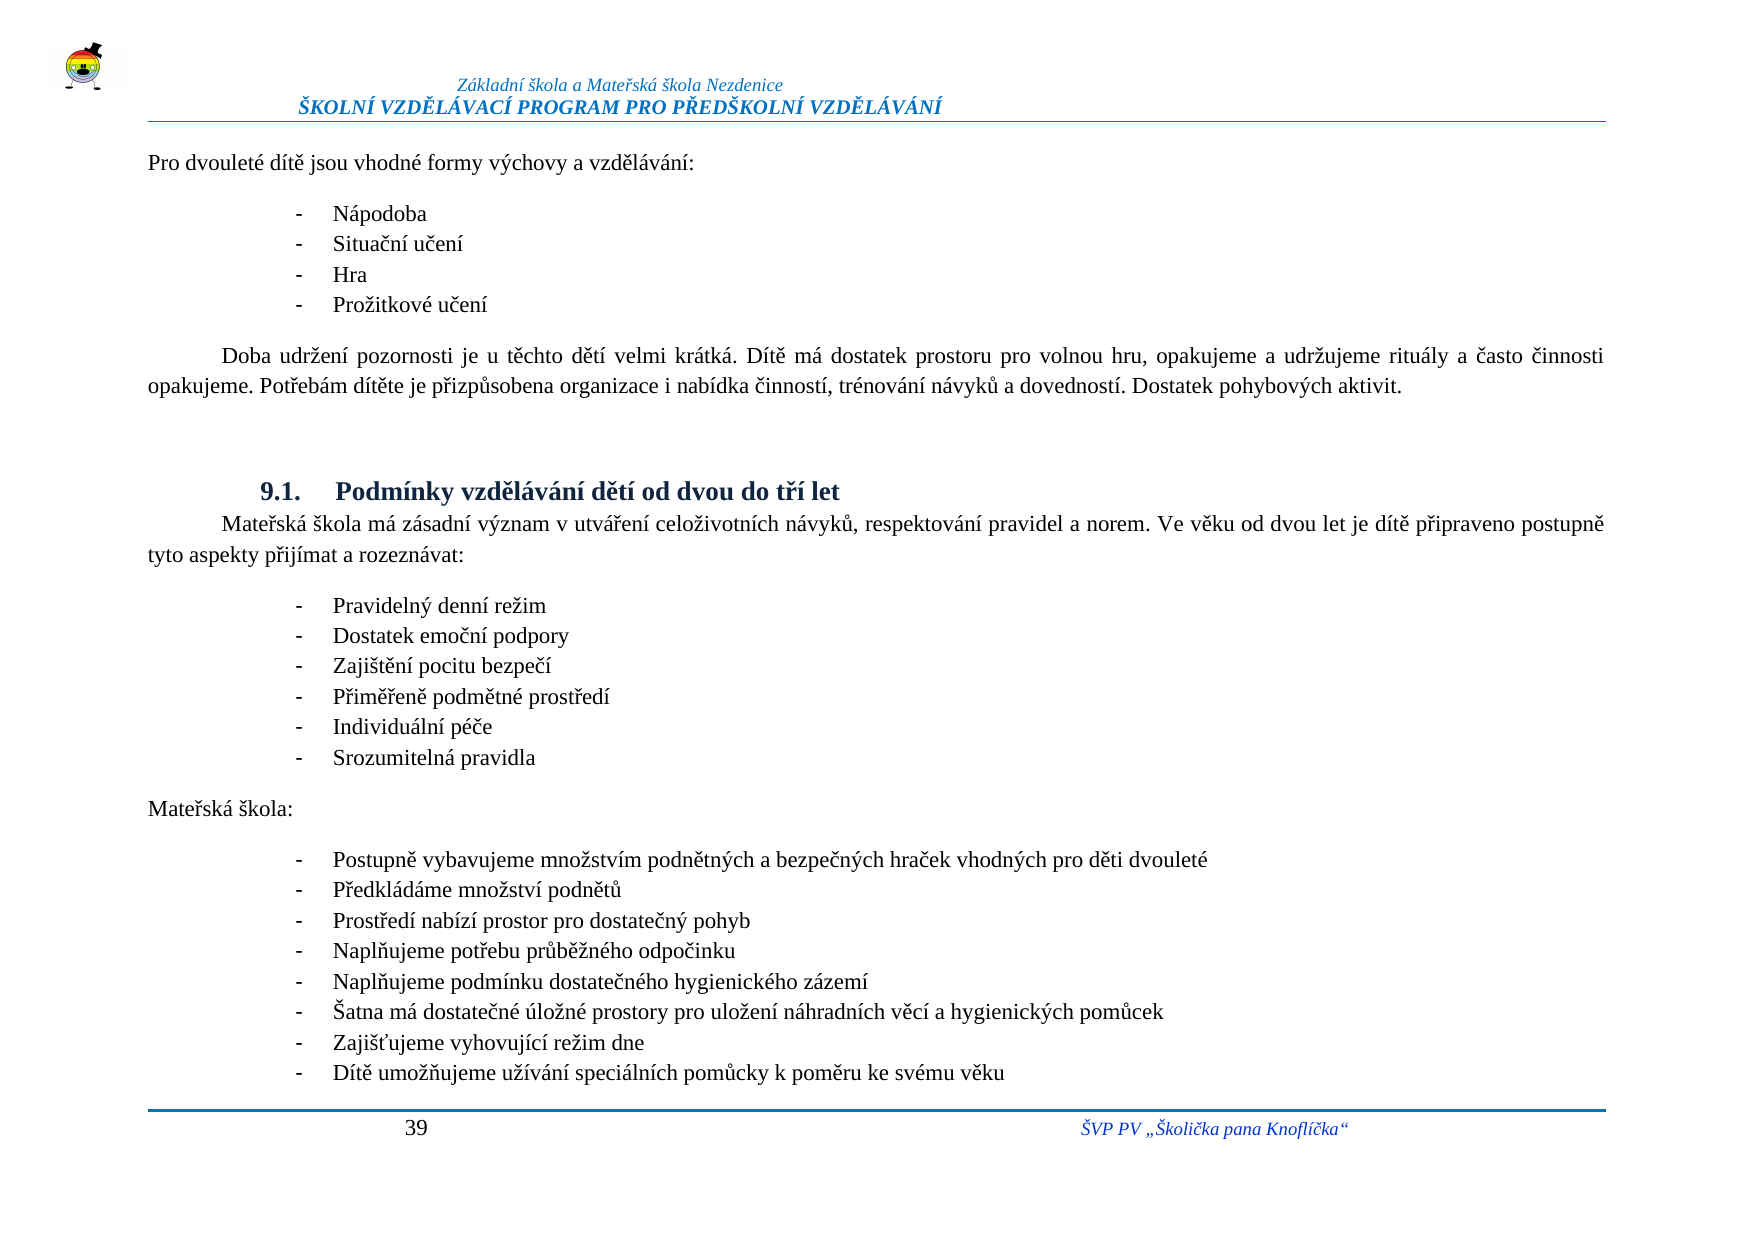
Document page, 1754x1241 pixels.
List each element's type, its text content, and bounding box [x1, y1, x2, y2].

text Doba udržení pozornosti je u těchto dětí velmi krátká. Dítě má dostatek prostoru pro volnou hru, opakujeme a udržujeme rituály a často činnosti opakujeme. Potřebám dítěte je přizpůsobena organizace i nabídka činností, trénování návyků a dovedností. Dostatek pohybových aktivit. [148, 342, 1606, 399]
list Prožitkové učení [295, 291, 1606, 318]
list Šatna má dostatečné úložné prostory pro uložení náhradních věcí a hygienických pomůcek [295, 998, 1606, 1024]
list Dostatek emoční podpory [295, 622, 1606, 648]
list Individuální péče [295, 713, 1606, 740]
list Naplňujeme podmínku dostatečného hygienického zázemí [295, 968, 1606, 994]
list Hra [295, 261, 1606, 287]
list Srozumitelná pravidla [295, 744, 1606, 770]
list Předkládáme množství podnětů [295, 876, 1606, 903]
list Dítě umožňujeme užívání speciálních pomůcky k poměru ke svému věku [295, 1059, 1606, 1085]
list Postupně vybavujeme množstvím podnětných a bezpečných hraček vhodných pro děti dvouleté [295, 846, 1606, 872]
text Mateřská škola: [148, 795, 1606, 821]
subtitle Podmínky vzdělávání dětí od dvou do tří let [260, 475, 1606, 506]
list Naplňujeme potřebu průběžného odpočinku [295, 937, 1606, 964]
list Prostředí nabízí prostor pro dostatečný pohyb [295, 907, 1606, 933]
text Mateřská škola má zásadní význam v utváření celoživotních návyků, respektování pravidel a norem. Ve věku od dvou let je dítě připraveno postupně tyto aspekty přijímat a rozeznávat: [148, 510, 1606, 567]
list Zajišťujeme vyhovující režim dne [295, 1028, 1606, 1055]
picture [42, 42, 133, 90]
list Přiměřeně podmětné prostředí [295, 683, 1606, 709]
list Zajištění pocitu bezpečí [295, 652, 1606, 679]
list Pravidelný denní režim [295, 592, 1606, 618]
list Situační učení [295, 230, 1606, 257]
text Pro dvouleté dítě jsou vhodné formy výchovy a vzdělávání: [148, 149, 1606, 175]
list Nápodoba [295, 200, 1606, 226]
